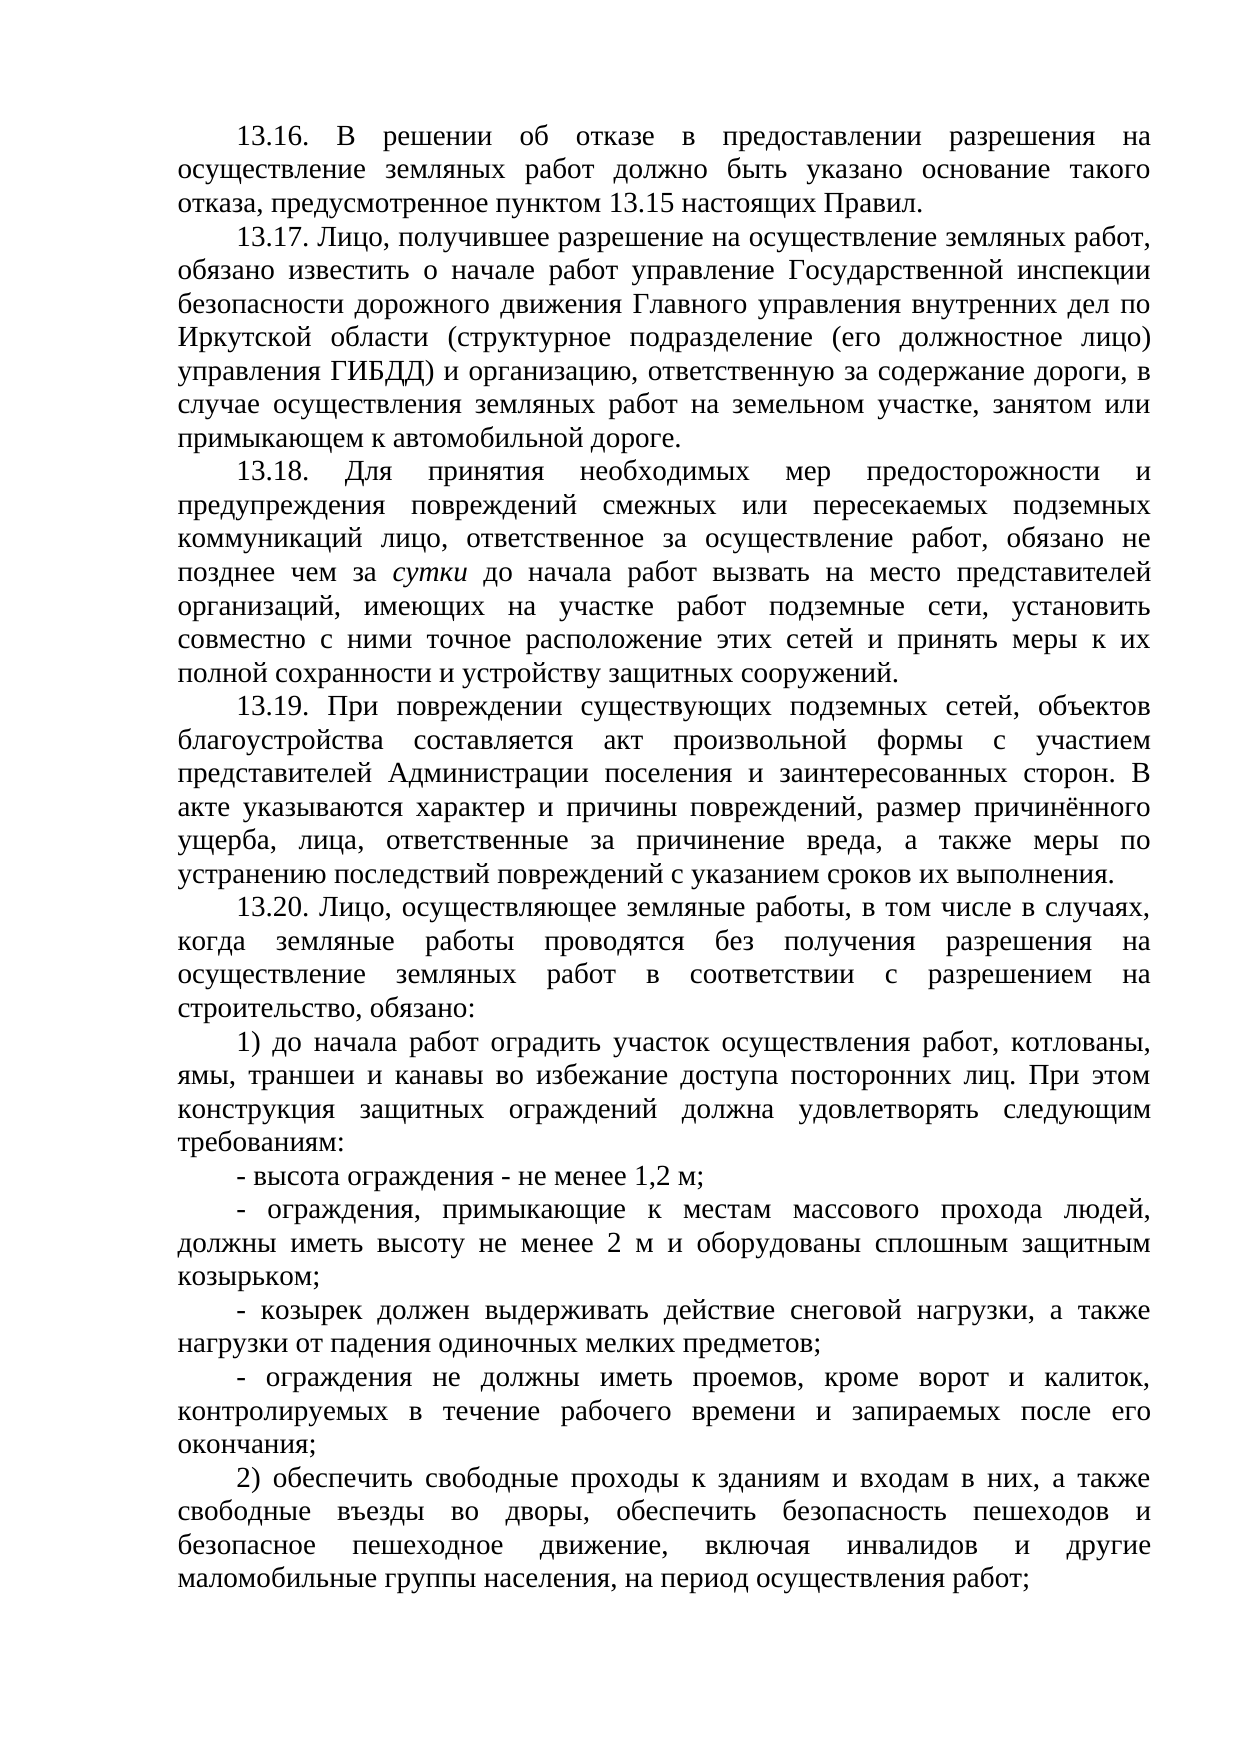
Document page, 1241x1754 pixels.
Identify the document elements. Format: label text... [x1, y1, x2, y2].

text 13.18. Для принятия необходимых мер предосторожности и предупреждения повреждений смежных или пересекаемых подземных коммуникаций лицо, ответственное за осуществление работ, обязано не позднее чем за сутки до начала работ вызвать на место представителей организаций, имеющих на участке работ подземные сети, установить совместно с ними точное расположение этих сетей и принять меры к их полной сохранности и устройству защитных сооружений. [177, 453, 1152, 688]
text - козырек должен выдерживать действие снеговой нагрузки, а также нагрузки от падения одиночных мелких предметов; [177, 1292, 1152, 1359]
text - ограждения, примыкающие к местам массового прохода людей, должны иметь высоту не менее 2 м и оборудованы сплошным защитным козырьком; [177, 1191, 1152, 1292]
text - ограждения не должны иметь проемов, кроме ворот и калиток, контролируемых в течение рабочего времени и запираемых после его окончания; [177, 1359, 1152, 1460]
text 13.19. При повреждении существующих подземных сетей, объектов благоустройства составляется акт произвольной формы с участием представителей Администрации поселения и заинтересованных сторон. В акте указываются характер и причины повреждений, размер причинённого ущерба, лица, ответственные за причинение вреда, а также меры по устранению последствий повреждений с указанием сроков их выполнения. [177, 688, 1152, 889]
text 2) обеспечить свободные проходы к зданиям и входам в них, а также свободные въезды во дворы, обеспечить безопасность пешеходов и безопасное пешеходное движение, включая инвалидов и другие маломобильные группы населения, на период осуществления работ; [177, 1460, 1152, 1594]
text 13.20. Лицо, осуществляющее земляные работы, в том числе в случаях, когда земляные работы проводятся без получения разрешения на осуществление земляных работ в соответствии с разрешением на строительство, обязано: [177, 889, 1152, 1024]
text 13.16. В решении об отказе в предоставлении разрешения на осуществление земляных работ должно быть указано основание такого отказа, предусмотренное пунктом 13.15 настоящих Правил. [177, 118, 1152, 219]
text - высота ограждения - не менее 1,2 м; [177, 1158, 1152, 1191]
text 13.17. Лицо, получившее разрешение на осуществление земляных работ, обязано известить о начале работ управление Государственной инспекции безопасности дорожного движения Главного управления внутренних дел по Иркутской области (структурное подразделение (его должностное лицо) управления ГИБДД) и организацию, ответственную за содержание дороги, в случае осуществления земляных работ на земельном участке, занятом или примыкающем к автомобильной дороге. [177, 219, 1152, 453]
text 1) до начала работ оградить участок осуществления работ, котлованы, ямы, траншеи и канавы во избежание доступа посторонних лиц. При этом конструкция защитных ограждений должна удовлетворять следующим требованиям: [177, 1024, 1152, 1158]
